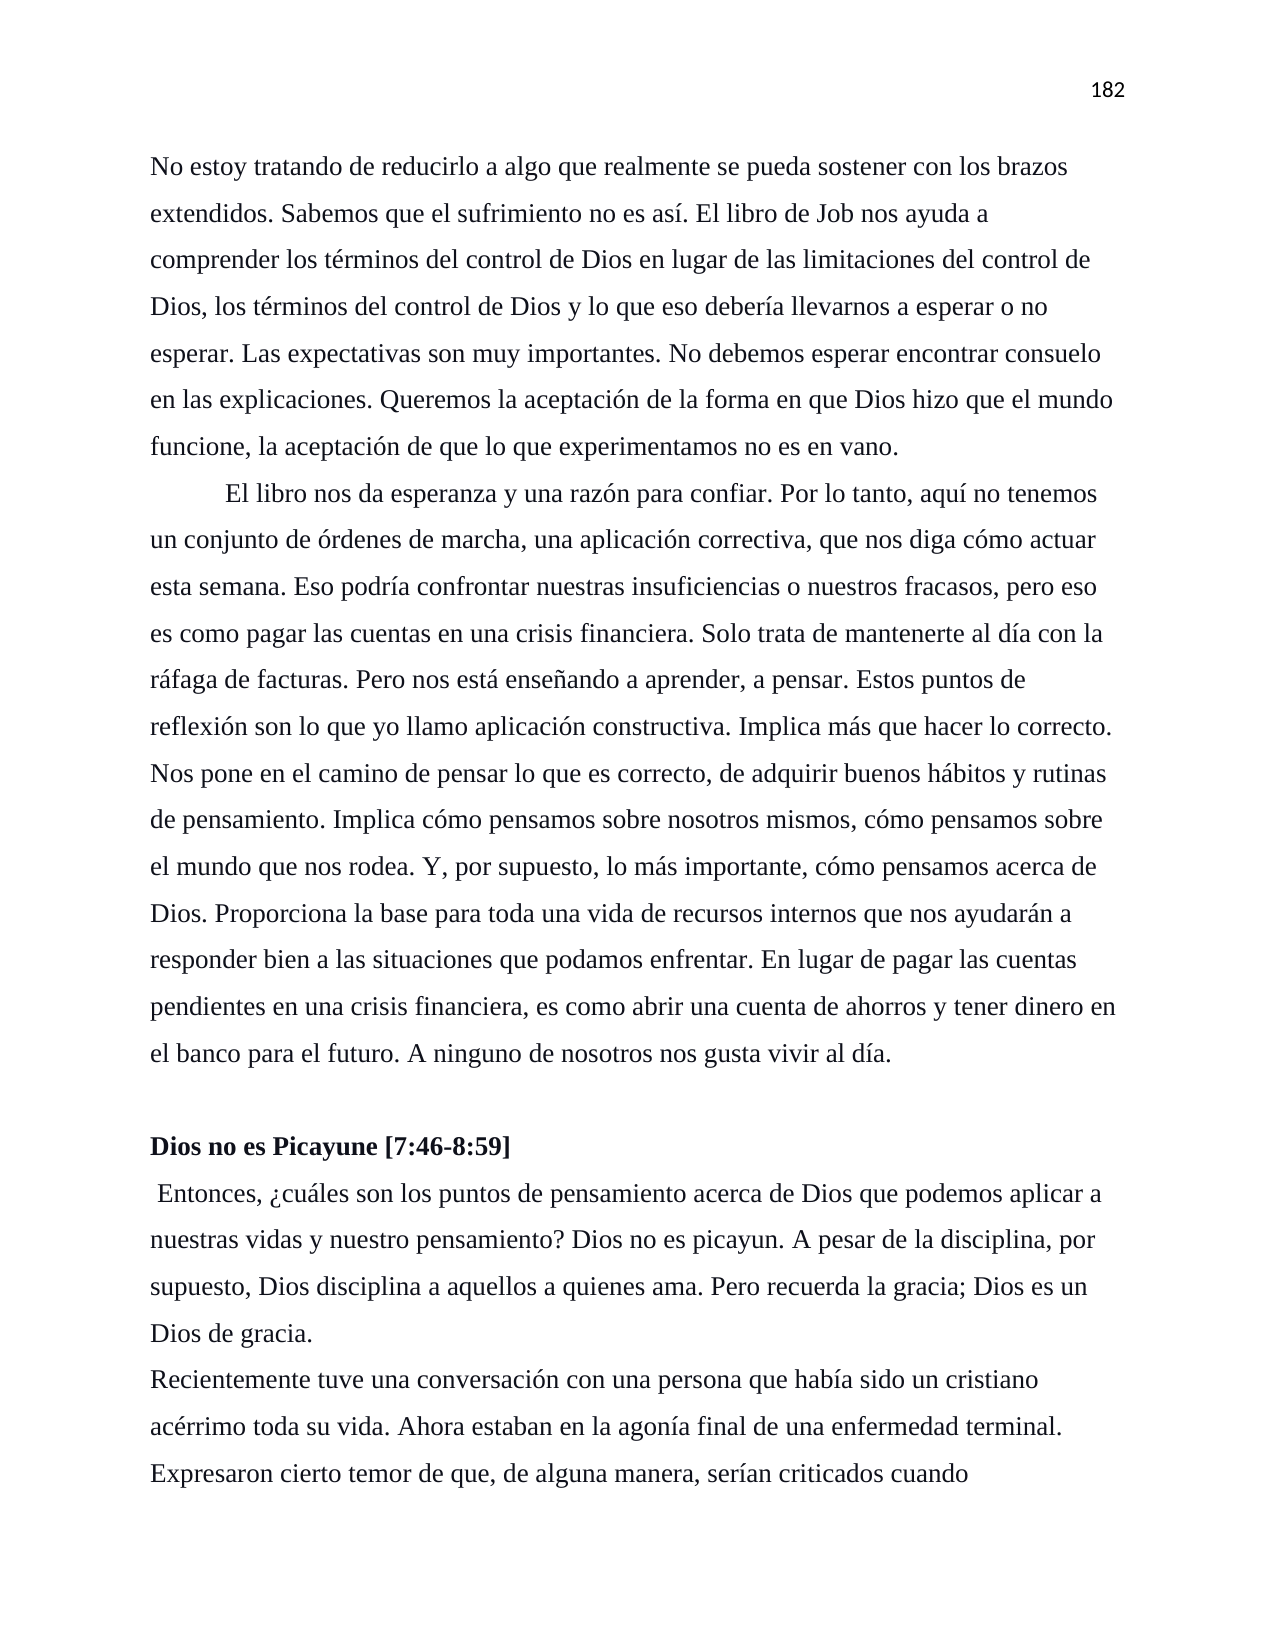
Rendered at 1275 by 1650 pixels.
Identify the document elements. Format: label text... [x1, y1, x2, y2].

text Dios no es Picayune [7:46-8:59] [150, 1130, 1125, 1161]
text Entonces, ¿cuáles son los puntos de pensamiento acerca de Dios que podemos aplicar a nuestras vidas y nuestro pensamiento? Dios no es picayun. A pesar de la disciplina, por supuesto, Dios disciplina a aquellos a quienes ama. Pero recuerda la gracia; Dios es un Dios de gracia. [150, 1177, 1125, 1348]
text No estoy tratando de reducirlo a algo que realmente se pueda sostener con los brazos extendidos. Sabemos que el sufrimiento no es así. El libro de Job nos ayuda a comprender los términos del control de Dios en lugar de las limitaciones del control de Dios, los términos del control de Dios y lo que eso debería llevarnos a esperar o no esperar. Las expectativas son muy importantes. No debemos esperar encontrar consuelo en las explicaciones. Queremos la aceptación de la forma en que Dios hizo que el mundo funcione, la aceptación de que lo que experimentamos no es en vano. El libro nos da esperanza y una razón para confiar. Por lo tanto, aquí no tenemos un conjunto de órdenes de marcha, una aplicación correctiva, que nos diga cómo actuar esta semana. Eso podría confrontar nuestras insuficiencias o nuestros fracasos, pero eso es como pagar las cuentas en una crisis financiera. Solo trata de mantenerte al día con la ráfaga de facturas. Pero nos está enseñando a aprender, a pensar. Estos puntos de reflexión son lo que yo llamo aplicación constructiva. Implica más que hacer lo correcto. Nos pone en el camino de pensar lo que es correcto, de adquirir buenos hábitos y rutinas de pensamiento. Implica cómo pensamos sobre nosotros mismos, cómo pensamos sobre el mundo que nos rodea. Y, por supuesto, lo más importante, cómo pensamos acerca de Dios. Proporciona la base para toda una vida de recursos internos que nos ayudarán a responder bien a las situaciones que podamos enfrentar. En lugar de pagar las cuentas pendientes en una crisis financiera, es como abrir una cuenta de ahorros y tener dinero en el banco para el futuro. A ninguno de nosotros nos gusta vivir al día. [150, 150, 1125, 1068]
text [150, 1363, 1125, 1488]
